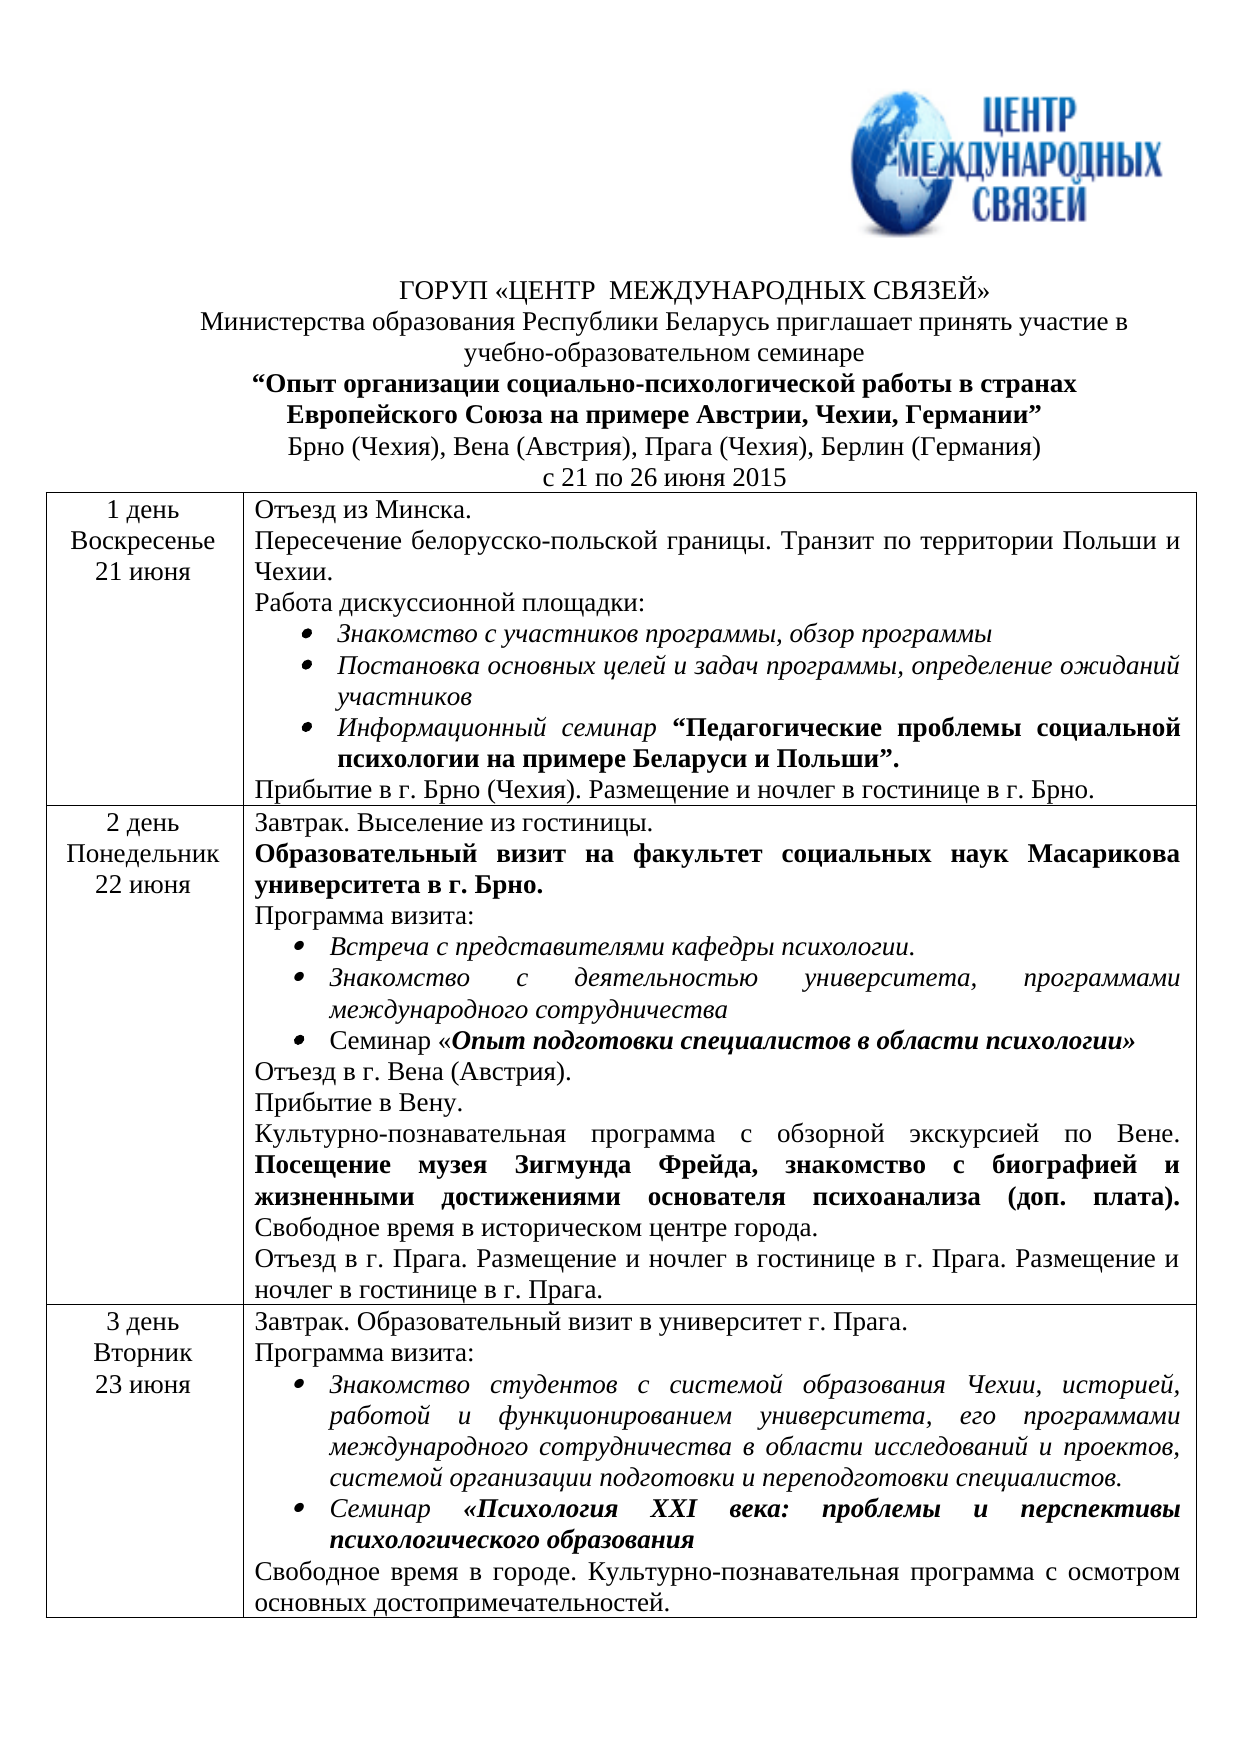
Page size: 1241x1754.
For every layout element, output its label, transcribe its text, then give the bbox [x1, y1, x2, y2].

text Брно (Чехия), Вена (Австрия), Прага (Чехия), Берлин (Германия) [177, 429, 1152, 461]
text “Опыт организации социально-психологической работы в странах Европейского Союза на примере Австрии, Чехии, Германии” [177, 367, 1152, 429]
table_cell 2 день Понедельник 22 июня [47, 806, 243, 1304]
text ГОРУП «ЦЕНТР МЕЖДУНАРОДНЫХ СВЯЗЕЙ» [177, 274, 1152, 305]
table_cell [47, 1305, 243, 1617]
text с 21 по 26 июня 2015 [177, 461, 1152, 492]
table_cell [244, 1305, 1196, 1617]
text Министерства образования Республики Беларусь приглашает принять участие в учебно-образовательном семинаре [177, 305, 1152, 367]
table_header 1 день Воскресенье 21 июня [47, 493, 243, 805]
picture [844, 85, 1169, 238]
table_cell Завтрак. Выселение из гостиницы. Образовательный визит на факультет социальных наук Масарикова университета в г. Брно. Программа визита: Встреча с представителями кафедры психологии. Знакомство с деятельностью университета, программами международного сотрудничества Семинар «Опыт подготовки специалистов в области психологии» Отъезд в г. Вена (Австрия). Прибытие в Вену. Культурно-познавательная программа с обзорной экскурсией по Вене. Посещение музея Зигмунда Фрейда, знакомство с биографией и жизненными достижениями основателя психоанализа (доп. плата). Свободное время в историческом центре города. Отъезд в г. Прага. Размещение и ночлег в гостинице в г. Прага. Размещение и ночлег в гостинице в г. Прага. [244, 806, 1196, 1304]
table_header Отъезд из Минска. Пересечение белорусско-польской границы. Транзит по территории Польши и Чехии. Работа дискуссионной площадки: Знакомство с участников программы, обзор программы Постановка основных целей и задач программы, определение ожиданий участников Информационный семинар “Педагогические проблемы социальной психологии на примере Беларуси и Польши”. Прибытие в г. Брно (Чехия). Размещение и ночлег в гостинице в г. Брно. [244, 493, 1196, 805]
